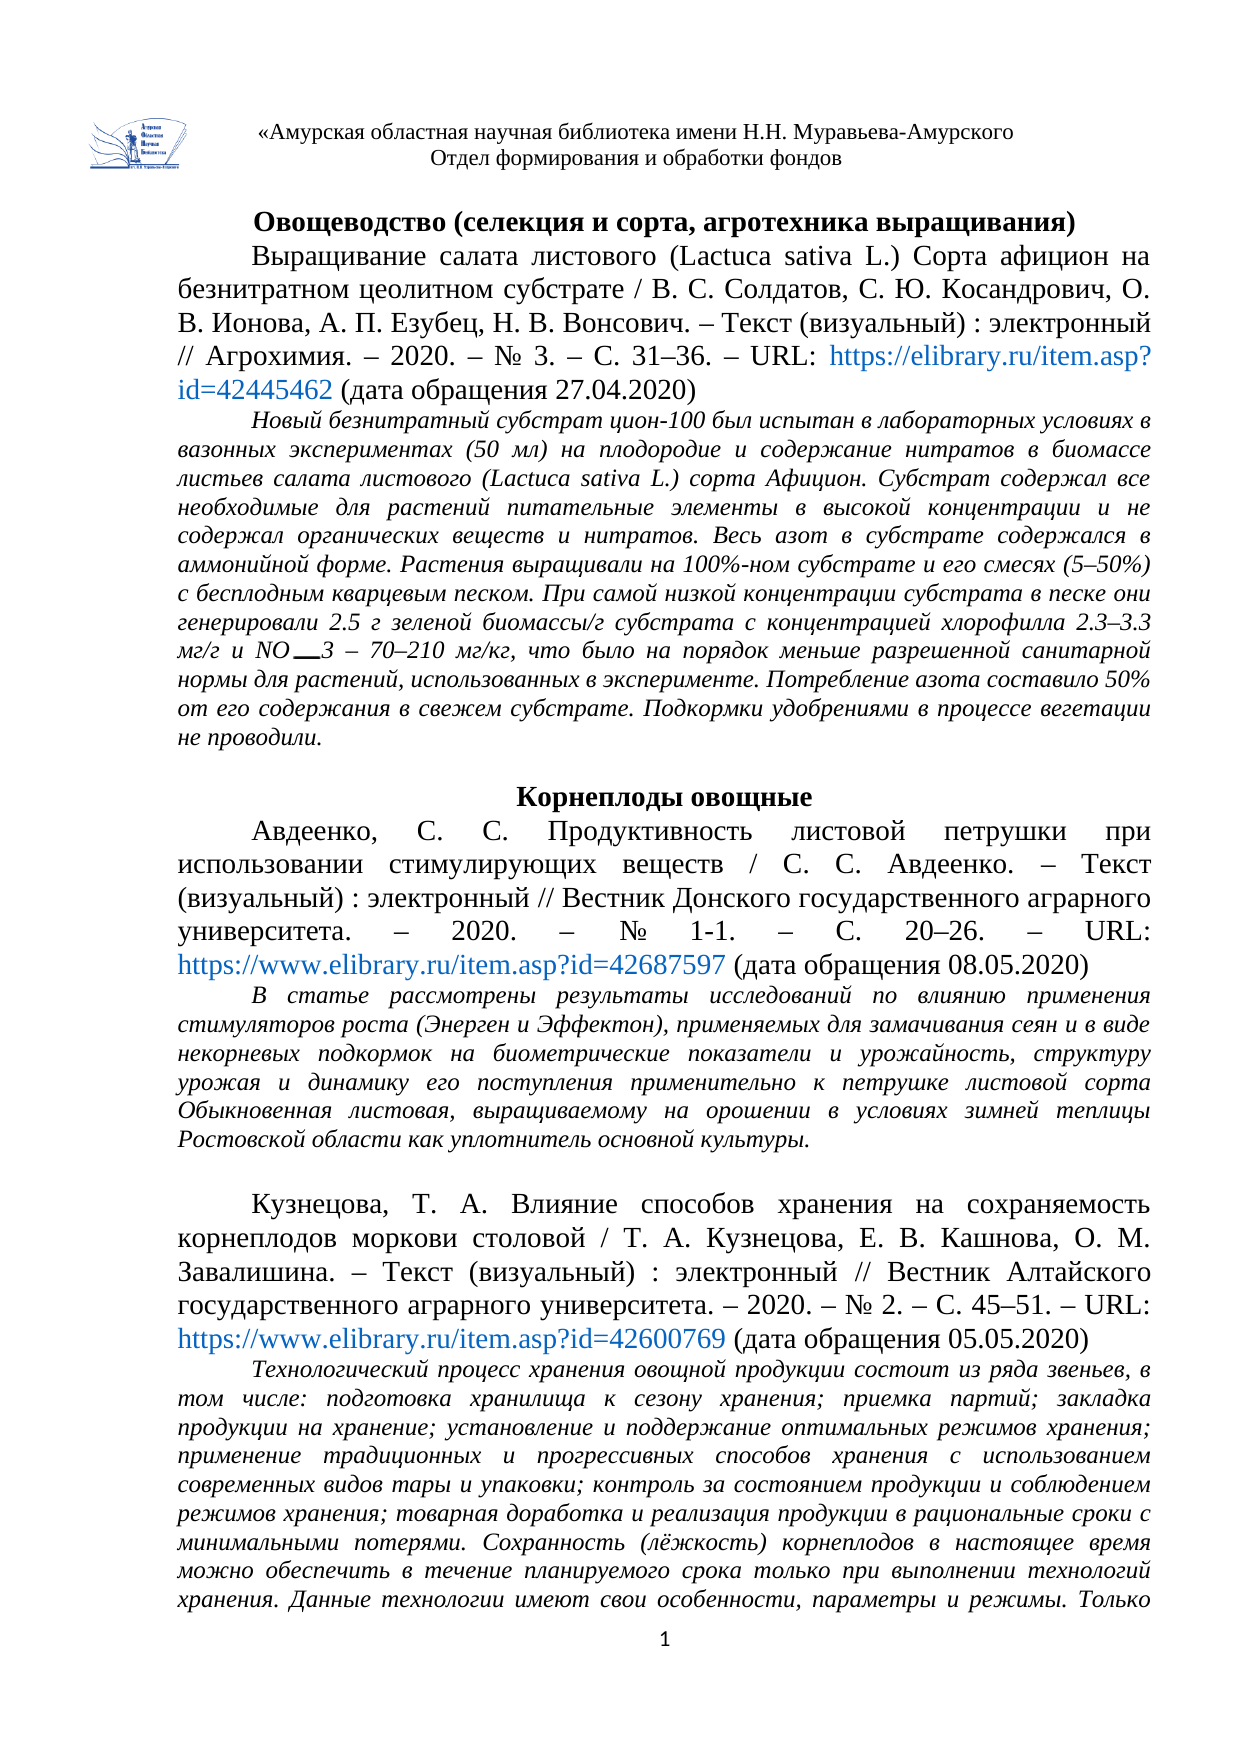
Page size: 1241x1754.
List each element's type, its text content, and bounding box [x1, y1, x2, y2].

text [177, 1354, 1152, 1613]
text Корнеплоды овощные [177, 779, 1152, 813]
text Новый безнитратный субстрат цион-100 был испытан в лабораторных условиях в вазонных экспериментах (50 мл) на плодородие и содержание нитратов в биомассе листьев салата листового (Lactuca sativa L.) сорта Афицион. Субстрат содержал все необходимые для растений питательные элементы в высокой концентрации и не содержал органических веществ и нитратов. Весь азот в субстрате содержался в аммонийной форме. Растения выращивали на 100%-ном субстрате и его смесях (5–50%) с бесплодным кварцевым песком. При самой низкой концентрации субстрата в песке они генерировали 2.5 г зеленой биомассы/г субстрата с концентрацией хлорофилла 2.3–3.3 мг/г и NO3 – 70–210 мг/кг, что было на порядок меньше разрешенной санитарной нормы для растений, использованных в эксперименте. Потребление азота составило 50% от его содержания в свежем субстрате. Подкормки удобрениями в процессе вегетации не проводили. [177, 406, 1152, 751]
table_header [77, 118, 221, 171]
text В статье рассмотрены результаты исследований по влиянию применения стимуляторов роста (Энерген и Эффектон), применяемых для замачивания сеян и в виде некорневых подкормок на биометрические показатели и урожайность, структуру урожая и динамику его поступления применительно к петрушке листовой сорта Обыкновенная листовая, выращиваемому на орошении в условиях зимней теплицы Ростовской области как уплотнитель основной культуры. [177, 981, 1152, 1153]
text Овощеводство (селекция и сорта, агротехника выращивания) [177, 204, 1152, 238]
text Кузнецова, Т. А. Влияние способов хранения на сохраняемость корнеплодов моркови столовой / Т. А. Кузнецова, Е. В. Кашнова, О. М. Завалишина. – Текст (визуальный) : электронный // Вестник Алтайского государственного аграрного университета. – 2020. – № 2. – С. 45–51. – URL: https://www.elibrary.ru/item.asp?id=42600769 (дата обращения 05.05.2020) [177, 1187, 1152, 1354]
text Авдеенко, С. С. Продуктивность листовой петрушки при использовании стимулирующих веществ / С. С. Авдеенко. – Текст (визуальный) : электронный // Вестник Донского государственного аграрного университета. – 2020. – № 1-1. – С. 20–26. – URL: https://www.elibrary.ru/item.asp?id=42687597 (дата обращения 08.05.2020) [177, 813, 1152, 981]
text Выращивание салата листового (Lactuca sativa L.) Сорта афицион на безнитратном цеолитном субстрате / В. С. Солдатов, С. Ю. Косандрович, О. В. Ионова, А. П. Езубец, Н. В. Вонсович. – Текст (визуальный) : электронный // Агрохимия. – 2020. – № 3. – С. 31–36. – URL: https://elibrary.ru/item.asp?id=42445462 (дата обращения 27.04.2020) [177, 238, 1152, 406]
table_header «Амурская областная научная библиотека имени Н.Н. Муравьева-Амурского Отдел формирования и обработки фондов [221, 118, 1052, 171]
